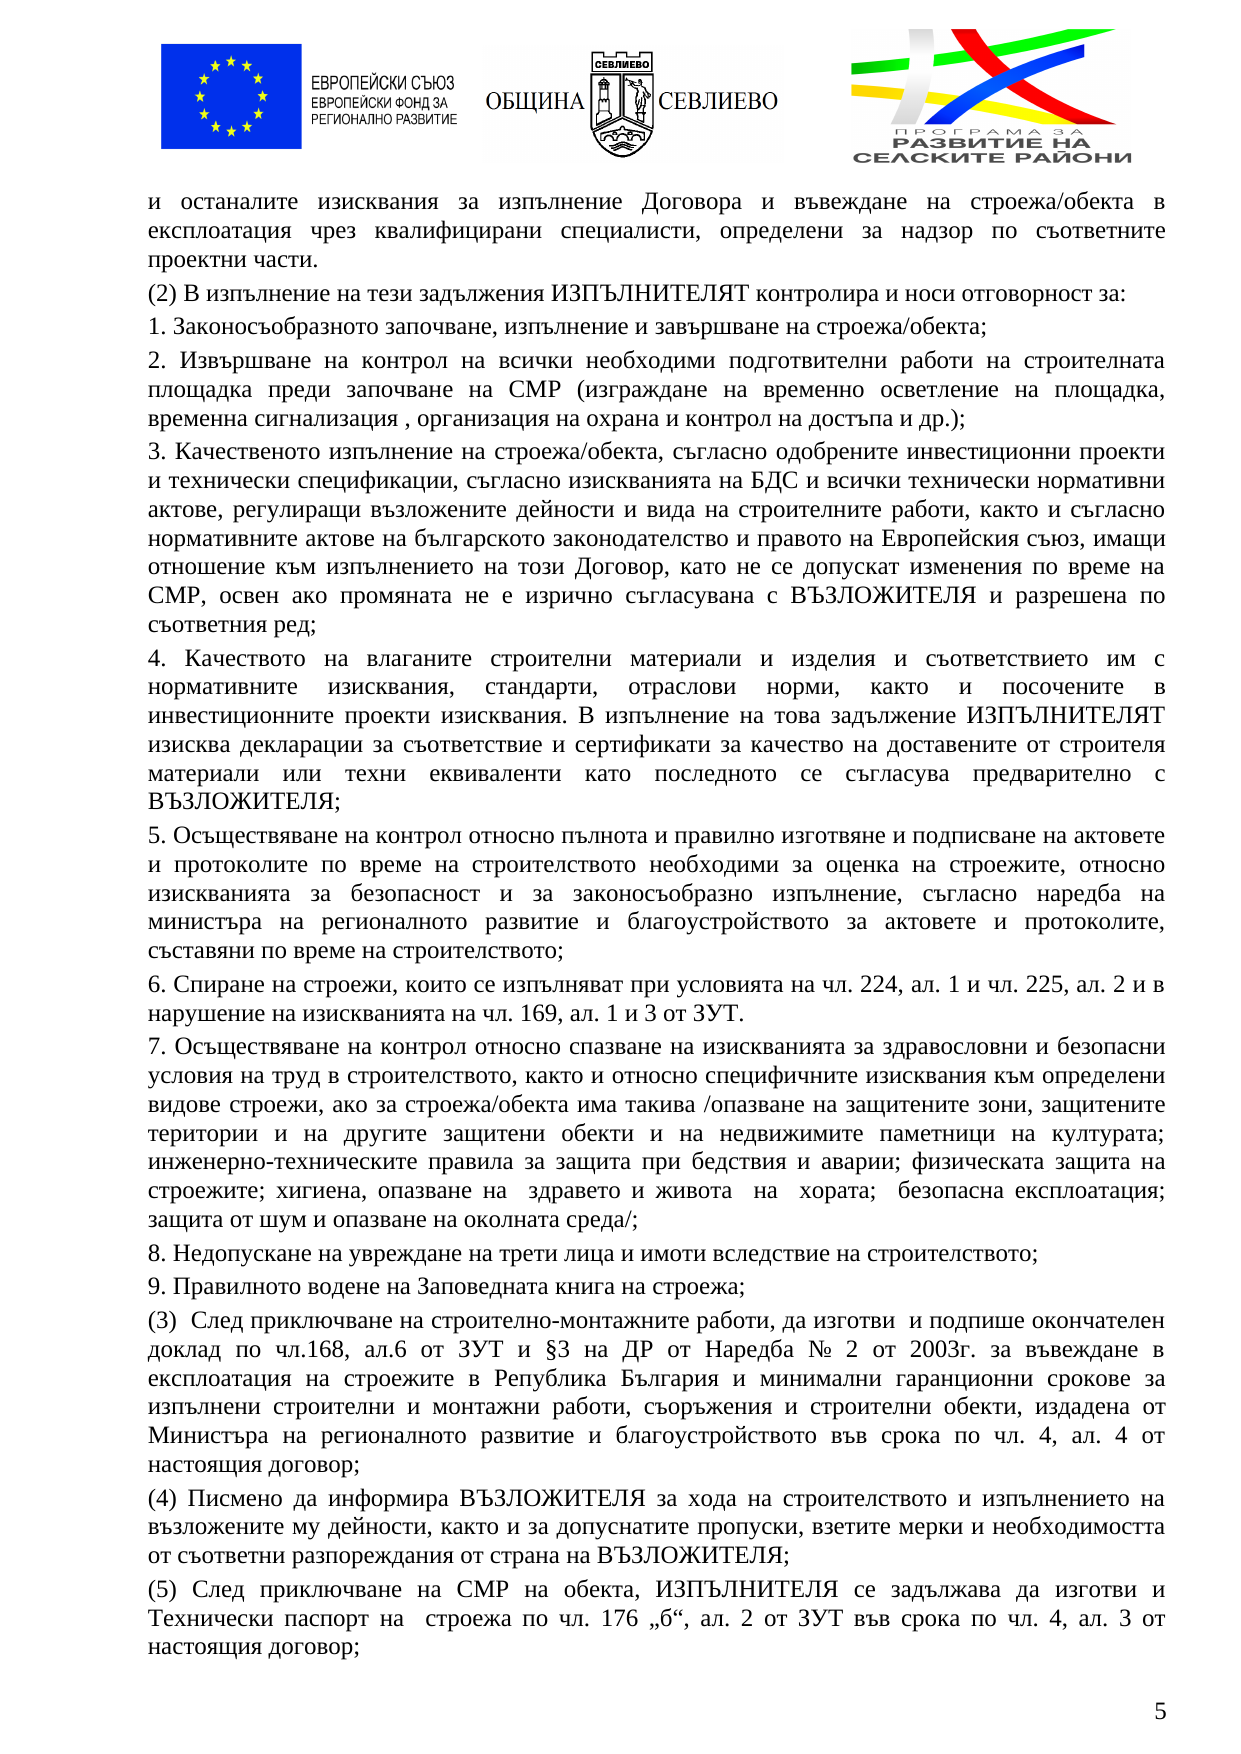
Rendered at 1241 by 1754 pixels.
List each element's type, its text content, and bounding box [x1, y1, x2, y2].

picture [147, 32, 784, 163]
text 4. Качеството на влаганите строителни материали и изделия и съответствието им с нормативните изисквания, стандарти, отраслови норми, както и посочените в инвестиционните проекти изисквания. В изпълнение на това задължение ИЗПЪЛНИТЕЛЯТ изисква декларации за съответствие и сертификати за качество на доставените от строителя материали или техни еквиваленти като последното се съгласува предварително с ВЪЗЛОЖИТЕЛЯ; [148, 643, 1167, 815]
text (2) В изпълнение на тези задължения ИЗПЪЛНИТЕЛЯТ контролира и носи отговорност за: [148, 278, 1167, 306]
text 6. Спиране на строежи, които се изпълняват при условията на чл. 224, ал. 1 и чл. 225, ал. 2 и в нарушение на изискванията на чл. 169, ал. 1 и 3 от ЗУТ. [148, 969, 1167, 1026]
text (5) След приключване на СМР на обекта, ИЗПЪЛНИТЕЛЯ се задължава да изготви и Технически паспорт на строежа по чл. 176 „б“, ал. 2 от ЗУТ във срока по чл. 4, ал. 3 от настоящия договор; [148, 1574, 1167, 1660]
text 8. Недопускане на увреждане на трети лица и имоти вследствие на строителството; [148, 1238, 1167, 1266]
text 7. Осъществяване на контрол относно спазване на изискванията за здравословни и безопасни условия на труд в строителството, както и относно специфичните изисквания към определени видове строежи, ако за строежа/обекта има такива /опазване на защитените зони, защитените територии и на другите защитени обекти и на недвижимите паметници на културата; инженерно-техническите правила за защита при бедствия и аварии; физическата защита на строежите; хигиена, опазване на здравето и живота на хората; безопасна експлоатация; защита от шум и опазване на околната среда/; [148, 1031, 1167, 1233]
text 3. Качественото изпълнение на строежа/обекта, съгласно одобрените инвестиционни проекти и технически спецификации, съгласно изискванията на БДС и всички технически нормативни актове, регулиращи възложените дейности и вида на строителните работи, както и съгласно нормативните актове на българското законодателство и правото на Европейския съюз, имащи отношение към изпълнението на този Договор, като не се допускат изменения по време на СМР, освен ако промяната не е изрично съгласувана с ВЪЗЛОЖИТЕЛЯ и разрешена по съответния ред; [148, 436, 1167, 638]
picture [851, 29, 1132, 163]
text 9. Правилното водене на Заповедната книга на строежа; [148, 1271, 1167, 1300]
text 1. Законосъобразното започване, изпълнение и завършване на строежа/обекта; [148, 311, 1167, 340]
text 2. Извършване на контрол на всички необходими подготвителни работи на строителната площадка преди започване на СМР (изграждане на временно осветление на площадка, временна сигнализация , организация на охрана и контрол на достъпа и др.); [148, 345, 1167, 431]
text 5. Осъществяване на контрол относно пълнота и правилно изготвяне и подписване на актовете и протоколите по време на строителството необходими за оценка на строежите, относно изискванията за безопасност и за законосъобразно изпълнение, съгласно наредба на министъра на регионалното развитие и благоустройството за актовете и протоколите, съставяни по време на строителството; [148, 820, 1167, 964]
text (3) След приключване на строително-монтажните работи, да изготви и подпише окончателен доклад по чл.168, ал.6 от ЗУТ и §3 на ДР от Наредба № 2 от 2003г. за въвеждане в експлоатация на строежите в Република България и минимални гаранционни срокове за изпълнени строителни и монтажни работи, съоръжения и строителни обекти, издадена от Министъра на регионалното развитие и благоустройството във срока по чл. 4, ал. 4 от настоящия договор; [148, 1305, 1167, 1478]
text (4) Писмено да информира ВЪЗЛОЖИТЕЛЯ за хода на строителството и изпълнението на възложените му дейности, както и за допуснатите пропуски, взетите мерки и необходимостта от съответни разпореждания от страна на ВЪЗЛОЖИТЕЛЯ; [148, 1483, 1167, 1569]
